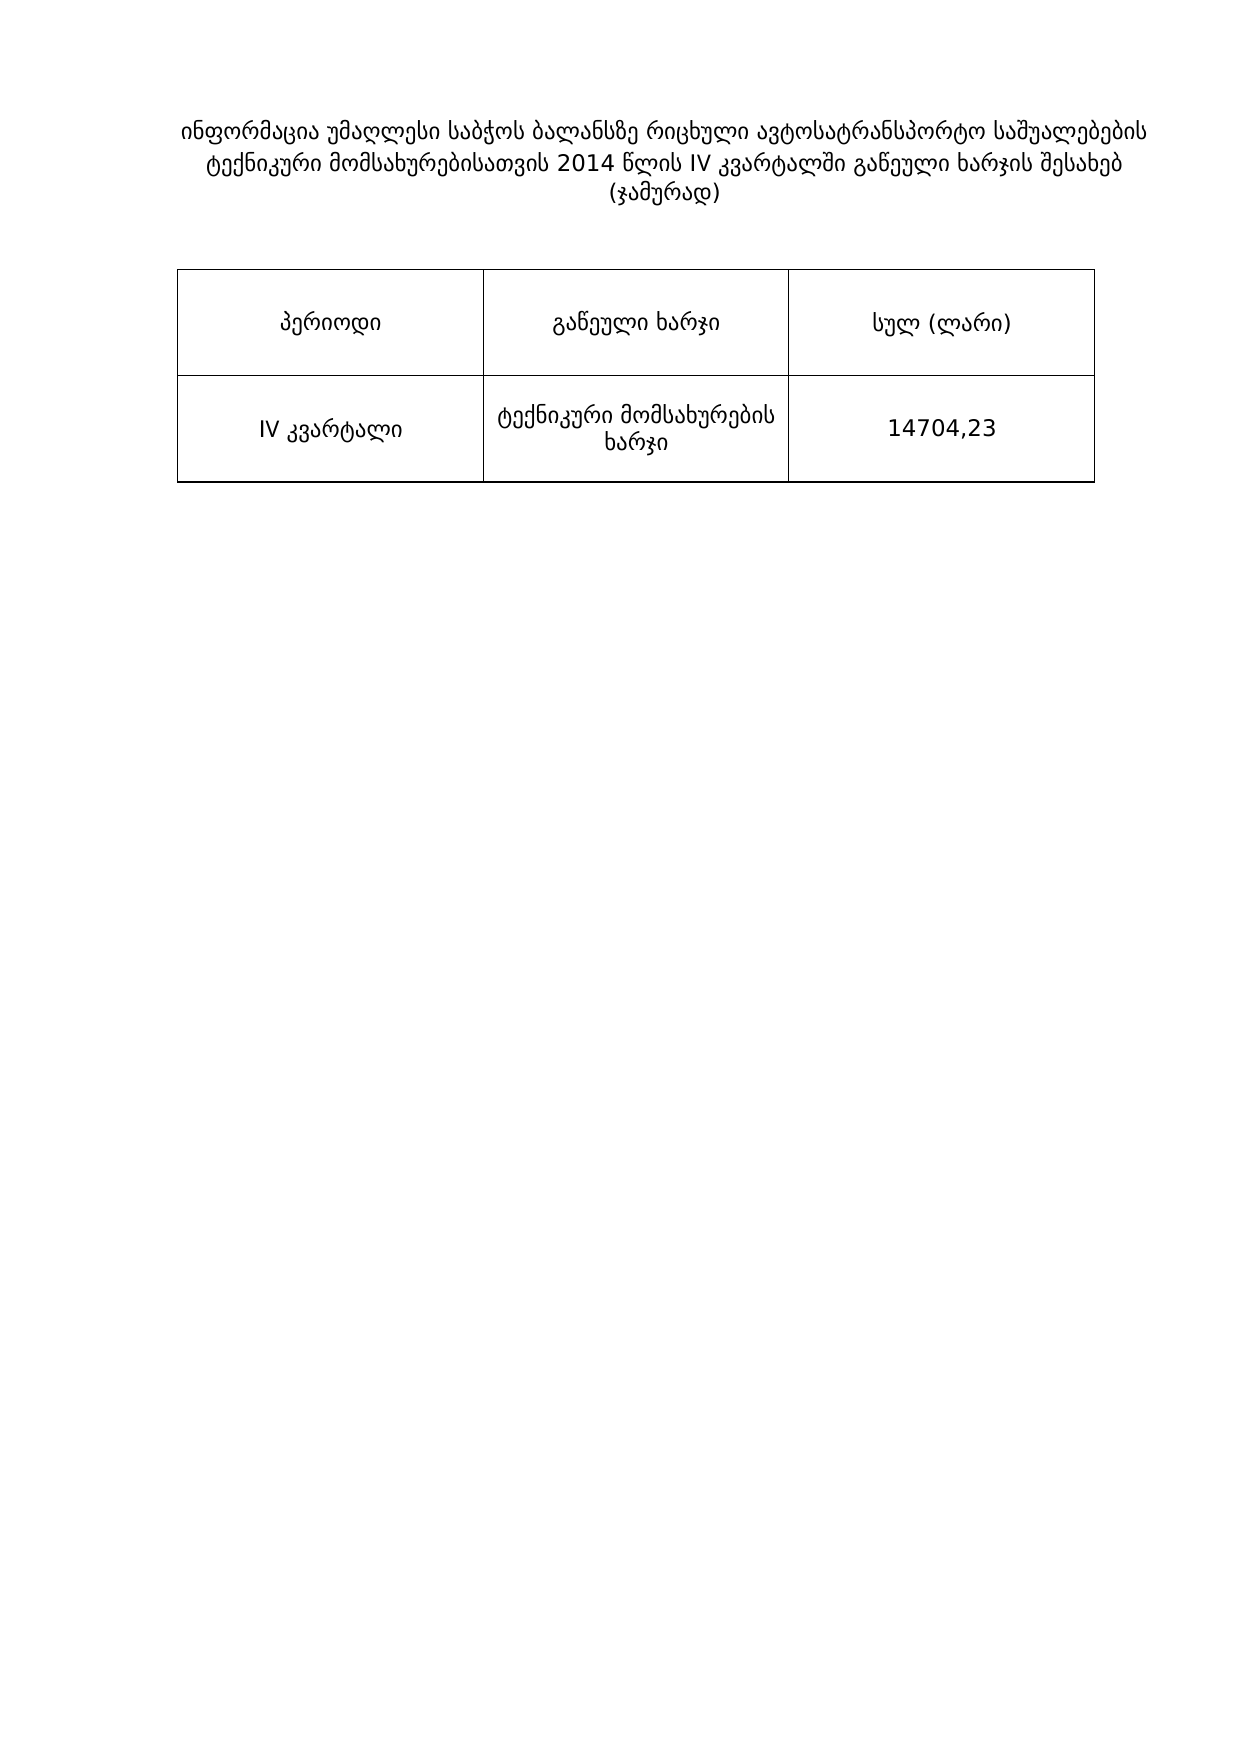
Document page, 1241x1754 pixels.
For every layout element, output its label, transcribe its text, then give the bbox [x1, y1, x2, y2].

table_cell 14704,23 [789, 376, 1094, 481]
table_header გაწეული ხარჯი [484, 270, 788, 375]
table_cell IV კვარტალი [178, 376, 483, 481]
text ინფორმაცია უმაღლესი საბჭოს ბალანსზე რიცხული ავტოსატრანსპორტო საშუალებების ტექნიკური მომსახურებისათვის 2014 წლის IV კვარტალში გაწეული ხარჯის შესახებ (ჯამურად) [177, 118, 1152, 206]
table_header სულ (ლარი) [789, 270, 1094, 375]
table_header პერიოდი [178, 270, 483, 375]
table_cell ტექნიკური მომსახურების ხარჯი [484, 376, 788, 481]
